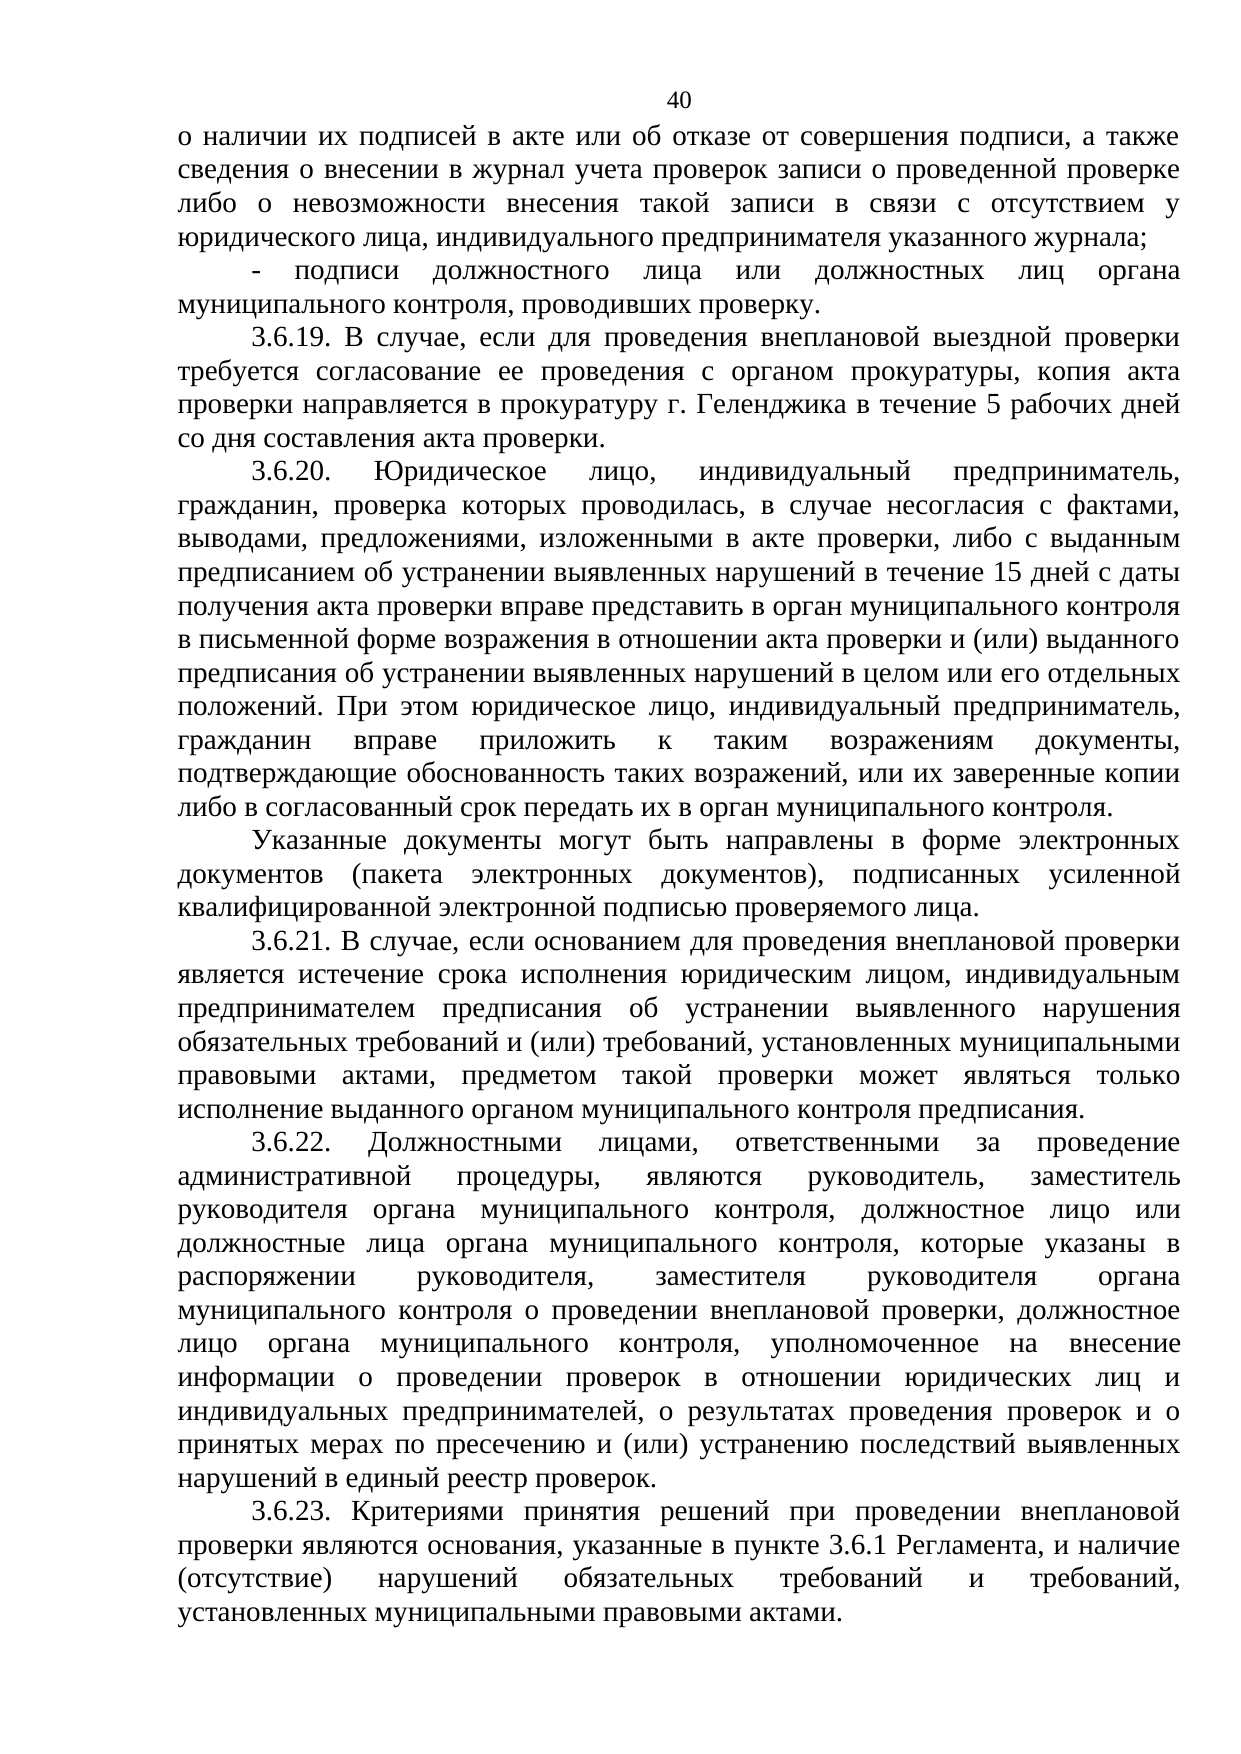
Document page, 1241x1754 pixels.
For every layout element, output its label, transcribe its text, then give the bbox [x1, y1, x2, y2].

text 3.6.22. Должностными лицами, ответственными за проведение административной процедуры, являются руководитель, заместитель руководителя органа муниципального контроля, должностное лицо или должностные лица органа муниципального контроля, которые указаны в распоряжении руководителя, заместителя руководителя органа муниципального контроля о проведении внеплановой проверки, должностное лицо органа муниципального контроля, уполномоченное на внесение информации о проведении проверок в отношении юридических лиц и индивидуальных предпринимателей, о результатах проведения проверок и о принятых мерах по пресечению и (или) устранению последствий выявленных нарушений в единый реестр проверок. [177, 1124, 1181, 1493]
text 3.6.21. В случае, если основанием для проведения внеплановой проверки является истечение срока исполнения юридическим лицом, индивидуальным предпринимателем предписания об устранении выявленного нарушения обязательных требований и (или) требований, установленных муниципальными правовыми актами, предметом такой проверки может являться только исполнение выданного органом муниципального контроля предписания. [177, 923, 1181, 1124]
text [177, 118, 1181, 252]
text - подписи должностного лица или должностных лиц органа муниципального контроля, проводивших проверку. [177, 252, 1181, 319]
text 3.6.19. В случае, если для проведения внеплановой выездной проверки требуется согласование ее проведения с органом прокуратуры, копия акта проверки направляется в прокуратуру г. Геленджика в течение 5 рабочих дней со дня составления акта проверки. [177, 319, 1181, 453]
text Указанные документы могут быть направлены в форме электронных документов (пакета электронных документов), подписанных усиленной квалифицированной электронной подписью проверяемого лица. [177, 822, 1181, 923]
text 3.6.23. Критериями принятия решений при проведении внеплановой проверки являются основания, указанные в пункте 3.6.1 Регламента, и наличие (отсутствие) нарушений обязательных требований и требований, установленных муниципальными правовыми актами. [177, 1493, 1181, 1627]
text 3.6.20. Юридическое лицо, индивидуальный предприниматель, гражданин, проверка которых проводилась, в случае несогласия с фактами, выводами, предложениями, изложенными в акте проверки, либо с выданным предписанием об устранении выявленных нарушений в течение 15 дней с даты получения акта проверки вправе представить в орган муниципального контроля в письменной форме возражения в отношении акта проверки и (или) выданного предписания об устранении выявленных нарушений в целом или его отдельных положений. При этом юридическое лицо, индивидуальный предприниматель, гражданин вправе приложить к таким возражениям документы, подтверждающие обоснованность таких возражений, или их заверенные копии либо в согласованный срок передать их в орган муниципального контроля. [177, 453, 1181, 822]
